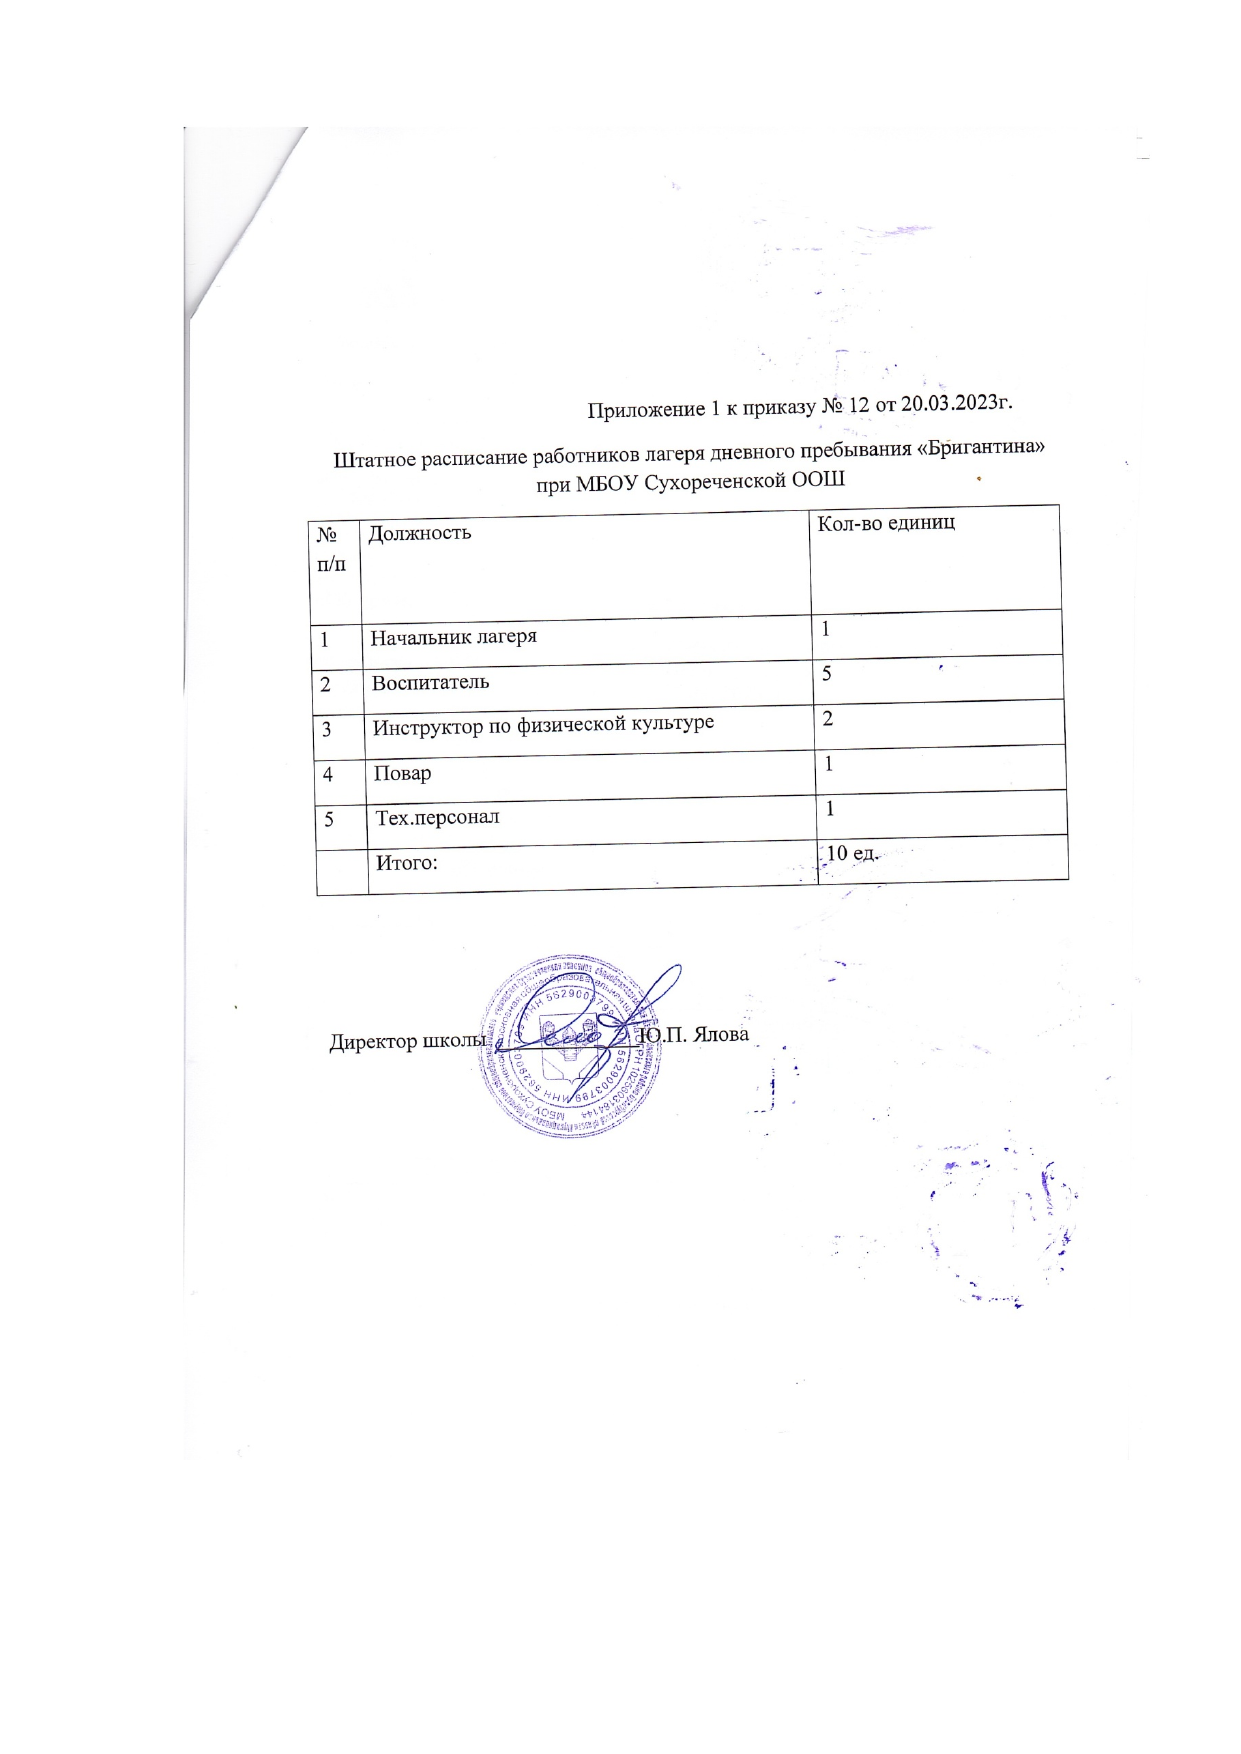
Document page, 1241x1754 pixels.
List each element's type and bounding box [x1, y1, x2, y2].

picture [177, 118, 1152, 1460]
